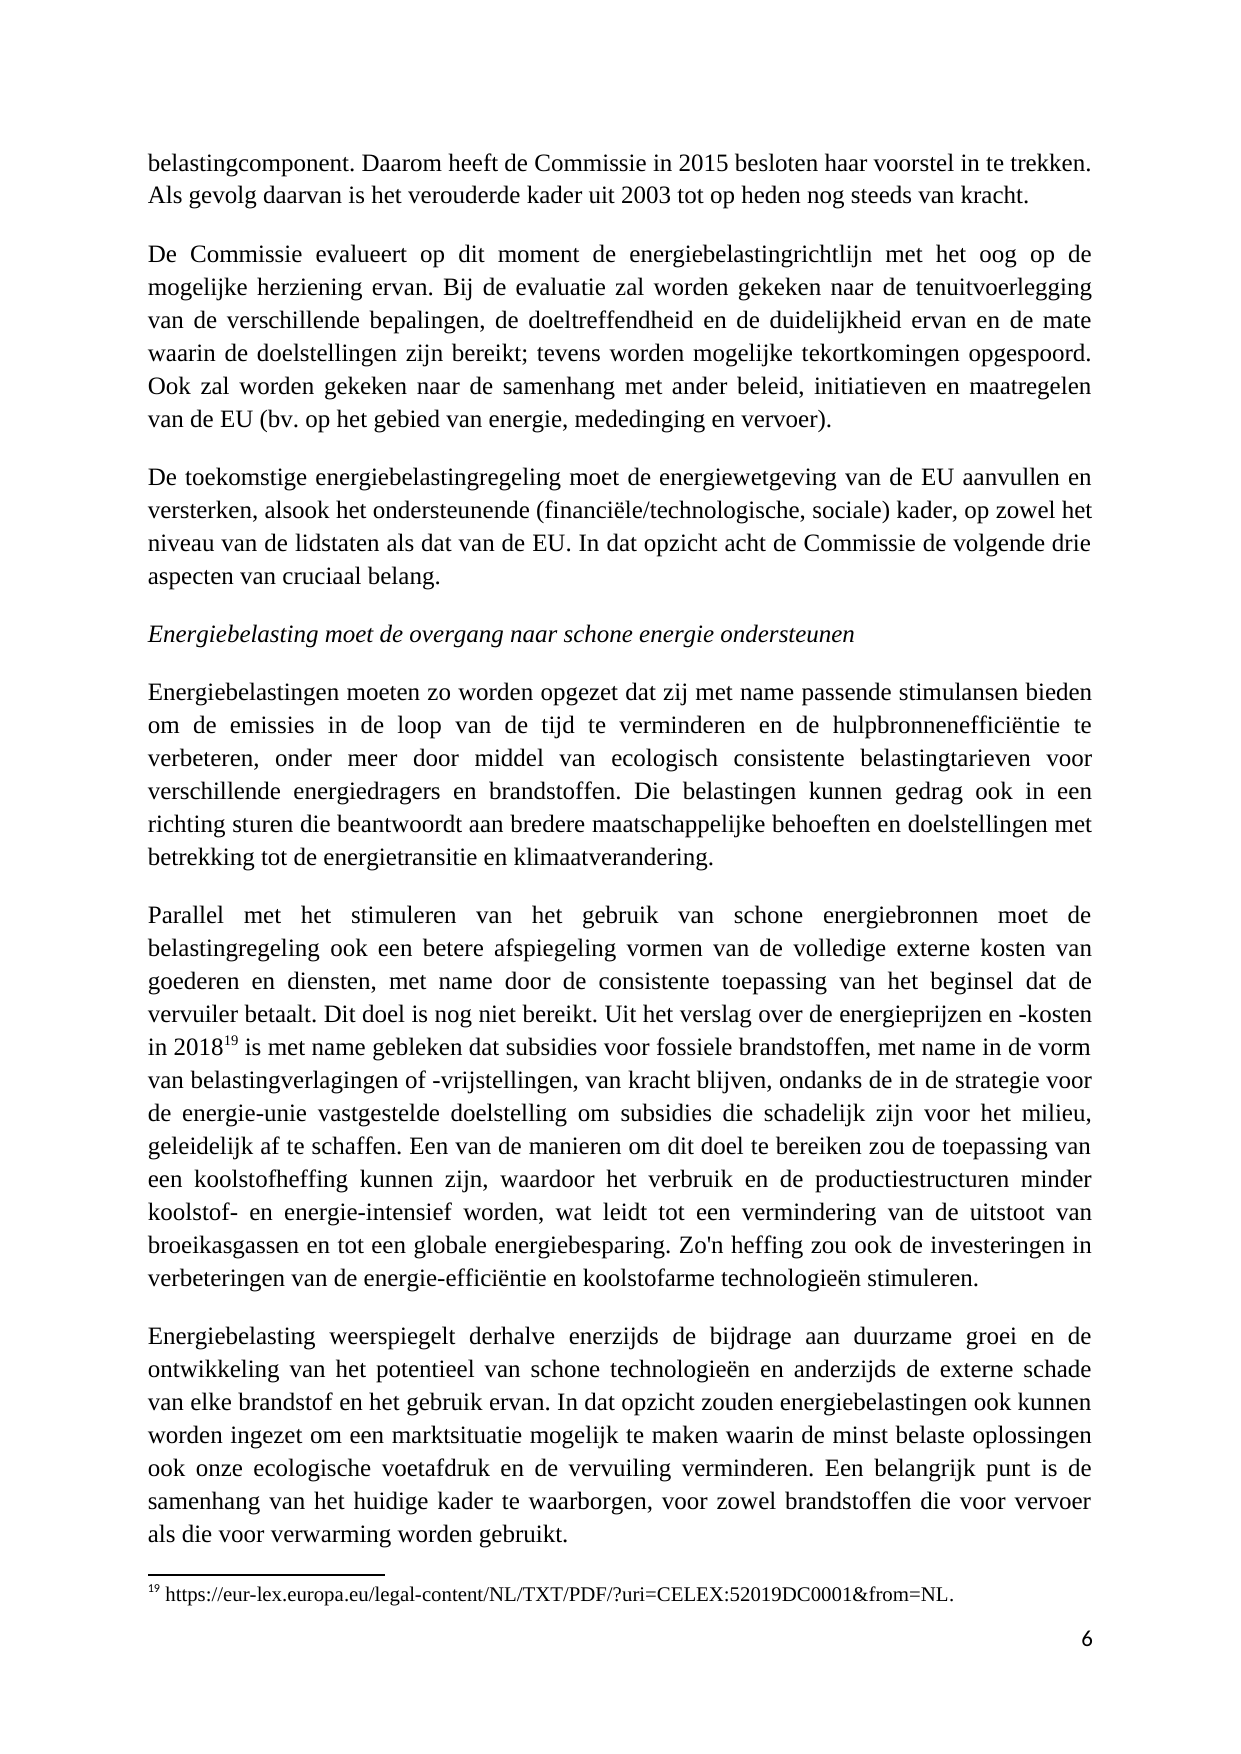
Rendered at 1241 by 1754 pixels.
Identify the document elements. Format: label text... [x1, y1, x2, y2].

text De toekomstige energiebelastingregeling moet de energiewetgeving van de EU aanvullen en versterken, alsook het ondersteunende (financiële/technologische, sociale) kader, op zowel het niveau van de lidstaten als dat van de EU. In dat opzicht acht de Commissie de volgende drie aspecten van cruciaal belang. [148, 462, 1093, 589]
text Energiebelasting moet de overgang naar schone energie ondersteunen [148, 619, 1093, 648]
text Energiebelasting weerspiegelt derhalve enerzijds de bijdrage aan duurzame groei en de ontwikkeling van het potentieel van schone technologieën en anderzijds de externe schade van elke brandstof en het gebruik ervan. In dat opzicht zouden energiebelastingen ook kunnen worden ingezet om een marktsituatie mogelijk te maken waarin de minst belaste oplossingen ook onze ecologische voetafdruk en de vervuiling verminderen. Een belangrijk punt is de samenhang van het huidige kader te waarborgen, voor zowel brandstoffen die voor vervoer als die voor verwarming worden gebruikt. [148, 1321, 1093, 1548]
text Parallel met het stimuleren van het gebruik van schone energiebronnen moet de belastingregeling ook een betere afspiegeling vormen van de volledige externe kosten van goederen en diensten, met name door de consistente toepassing van het beginsel dat de vervuiler betaalt. Dit doel is nog niet bereikt. Uit het verslag over de energieprijzen en -kosten in 2018 is met name gebleken dat subsidies voor fossiele brandstoffen, met name in de vorm van belastingverlagingen of -vrijstellingen, van kracht blijven, ondanks de in de strategie voor de energie-unie vastgestelde doelstelling om subsidies die schadelijk zijn voor het milieu, geleidelijk af te schaffen. Een van de manieren om dit doel te bereiken zou de toepassing van een koolstofheffing kunnen zijn, waardoor het verbruik en de productiestructuren minder koolstof- en energie-intensief worden, wat leidt tot een vermindering van de uitstoot van broeikasgassen en tot een globale energiebesparing. Zo'n heffing zou ook de investeringen in verbeteringen van de energie-efficiëntie en koolstofarme technologieën stimuleren. [148, 900, 1093, 1292]
text Energiebelastingen moeten zo worden opgezet dat zij met name passende stimulansen bieden om de emissies in de loop van de tijd te verminderen en de hulpbronnenefficiëntie te verbeteren, onder meer door middel van ecologisch consistente belastingtarieven voor verschillende energiedragers en brandstoffen. Die belastingen kunnen gedrag ook in een richting sturen die beantwoordt aan bredere maatschappelijke behoeften en doelstellingen met betrekking tot de energietransitie en klimaatverandering. [148, 677, 1093, 871]
text De Commissie evalueert op dit moment de energiebelastingrichtlijn met het oog op de mogelijke herziening ervan. Bij de evaluatie zal worden gekeken naar de tenuitvoerlegging van de verschillende bepalingen, de doeltreffendheid en de duidelijkheid ervan en de mate waarin de doelstellingen zijn bereikt; tevens worden mogelijke tekortkomingen opgespoord. Ook zal worden gekeken naar de samenhang met ander beleid, initiatieven en maatregelen van de EU (bv. op het gebied van energie, mededinging en vervoer). [148, 239, 1093, 432]
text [148, 148, 1093, 209]
